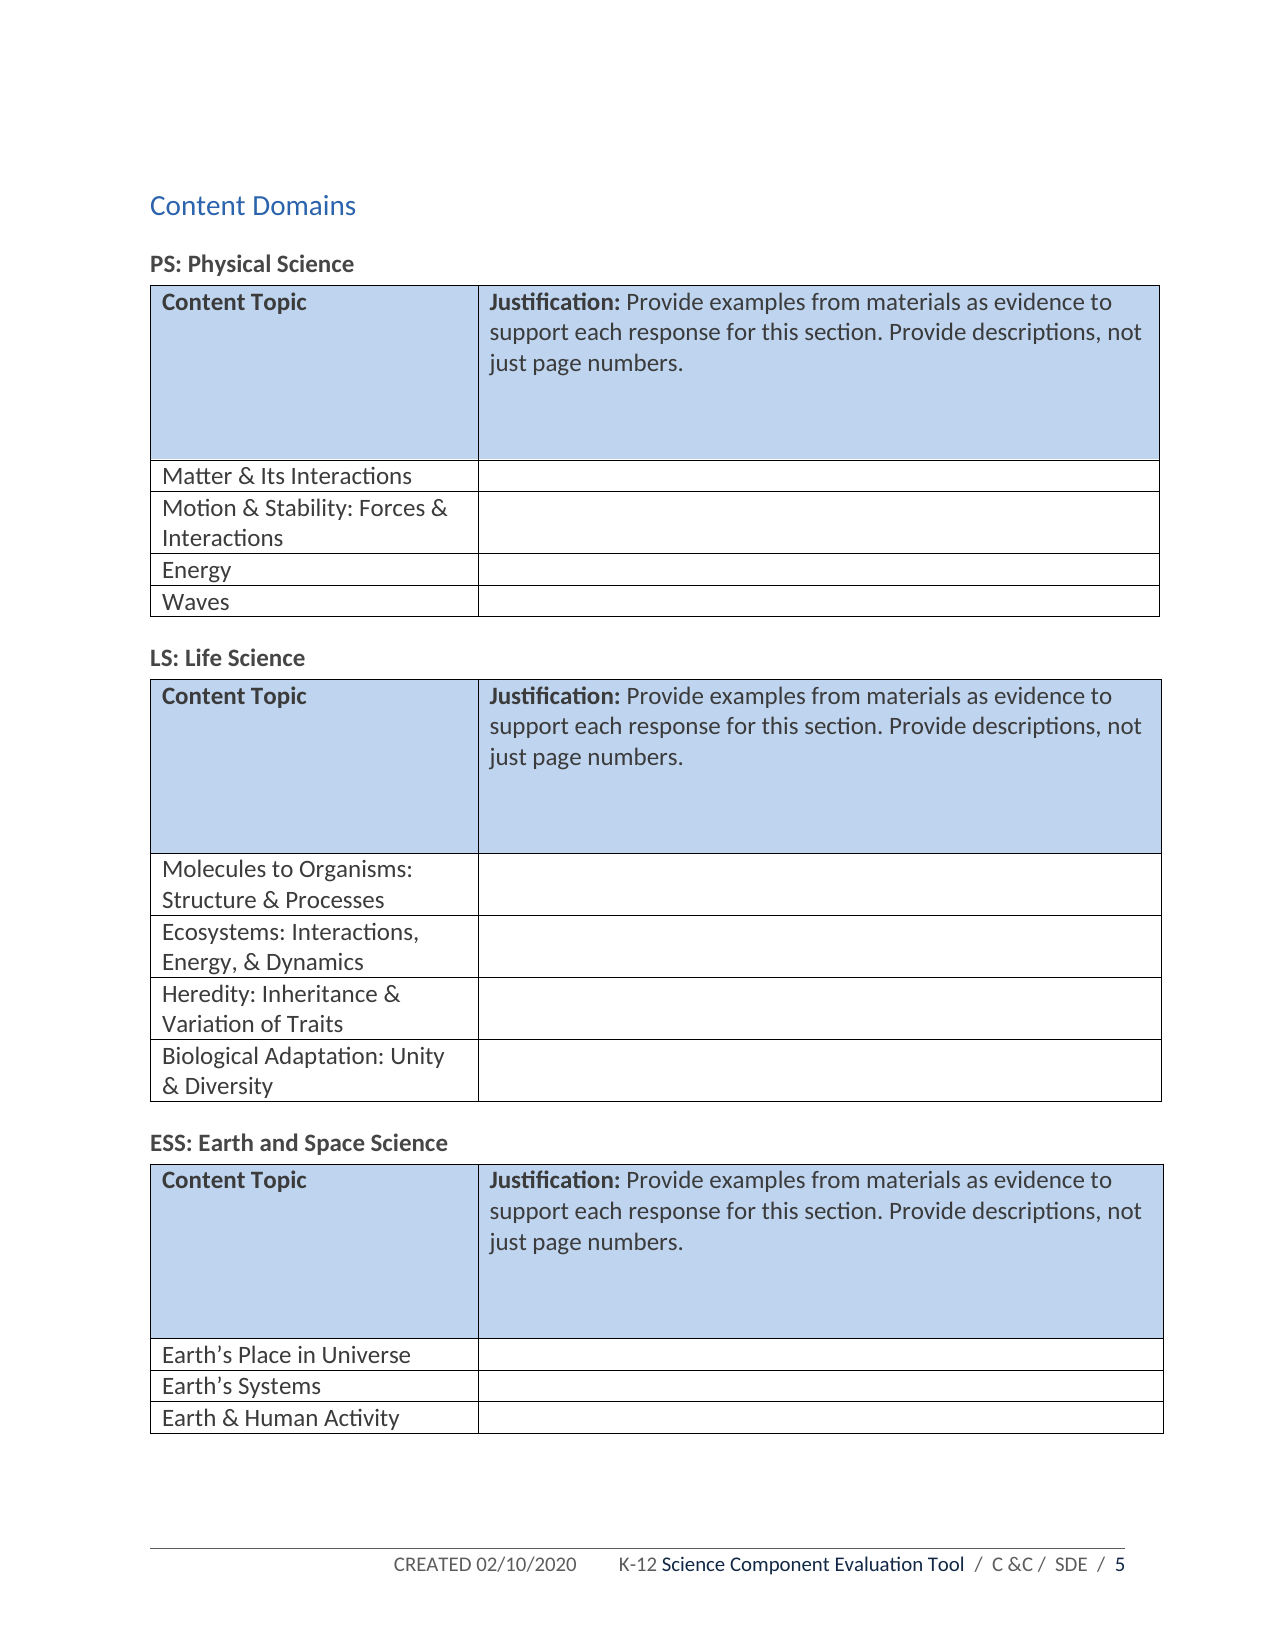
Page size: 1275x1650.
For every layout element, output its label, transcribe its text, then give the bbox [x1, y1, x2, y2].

table_header Content Topic [151, 1165, 478, 1338]
subtitle ESS: Earth and Space Science [150, 1127, 1125, 1157]
table_header Content Topic [151, 680, 478, 853]
table_cell Motion & Stability: Forces & Interactions [151, 492, 478, 553]
table_cell Waves [151, 586, 478, 616]
subtitle Content Domains [150, 187, 1125, 223]
table_cell Earth’s Place in Universe [151, 1339, 478, 1369]
table_cell Heredity: Inheritance & Variation of Traits [151, 978, 478, 1039]
table_cell [479, 1371, 1163, 1401]
table_cell [479, 586, 1159, 616]
table_header Justification: Provide examples from materials as evidence to support each response for this section. Provide descriptions, not just page numbers. [479, 286, 1159, 459]
table_header Content Topic [151, 286, 478, 459]
subtitle PS: Physical Science [150, 248, 1125, 279]
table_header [479, 1165, 1163, 1338]
table_cell [479, 1040, 1161, 1101]
table_cell [479, 1339, 1163, 1369]
table_cell Energy [151, 554, 478, 585]
table_cell Matter & Its Interactions [151, 461, 478, 491]
table_cell Earth’s Systems [151, 1371, 478, 1401]
table_header Justification: Provide examples from materials as evidence to support each response for this section. Provide descriptions, not just page numbers. [479, 680, 1161, 853]
table_cell [479, 492, 1159, 553]
table_cell [479, 854, 1161, 915]
table_cell [479, 916, 1161, 977]
table_cell [479, 1402, 1163, 1433]
table_cell [479, 554, 1159, 585]
subtitle LS: Life Science [150, 642, 1125, 673]
table_cell Biological Adaptation: Unity & Diversity [151, 1040, 478, 1101]
table_cell [479, 461, 1159, 491]
table_cell [479, 978, 1161, 1039]
table_cell Molecules to Organisms: Structure & Processes [151, 854, 478, 915]
table_cell Ecosystems: Interactions, Energy, & Dynamics [151, 916, 478, 977]
table_cell Earth & Human Activity [151, 1402, 478, 1433]
